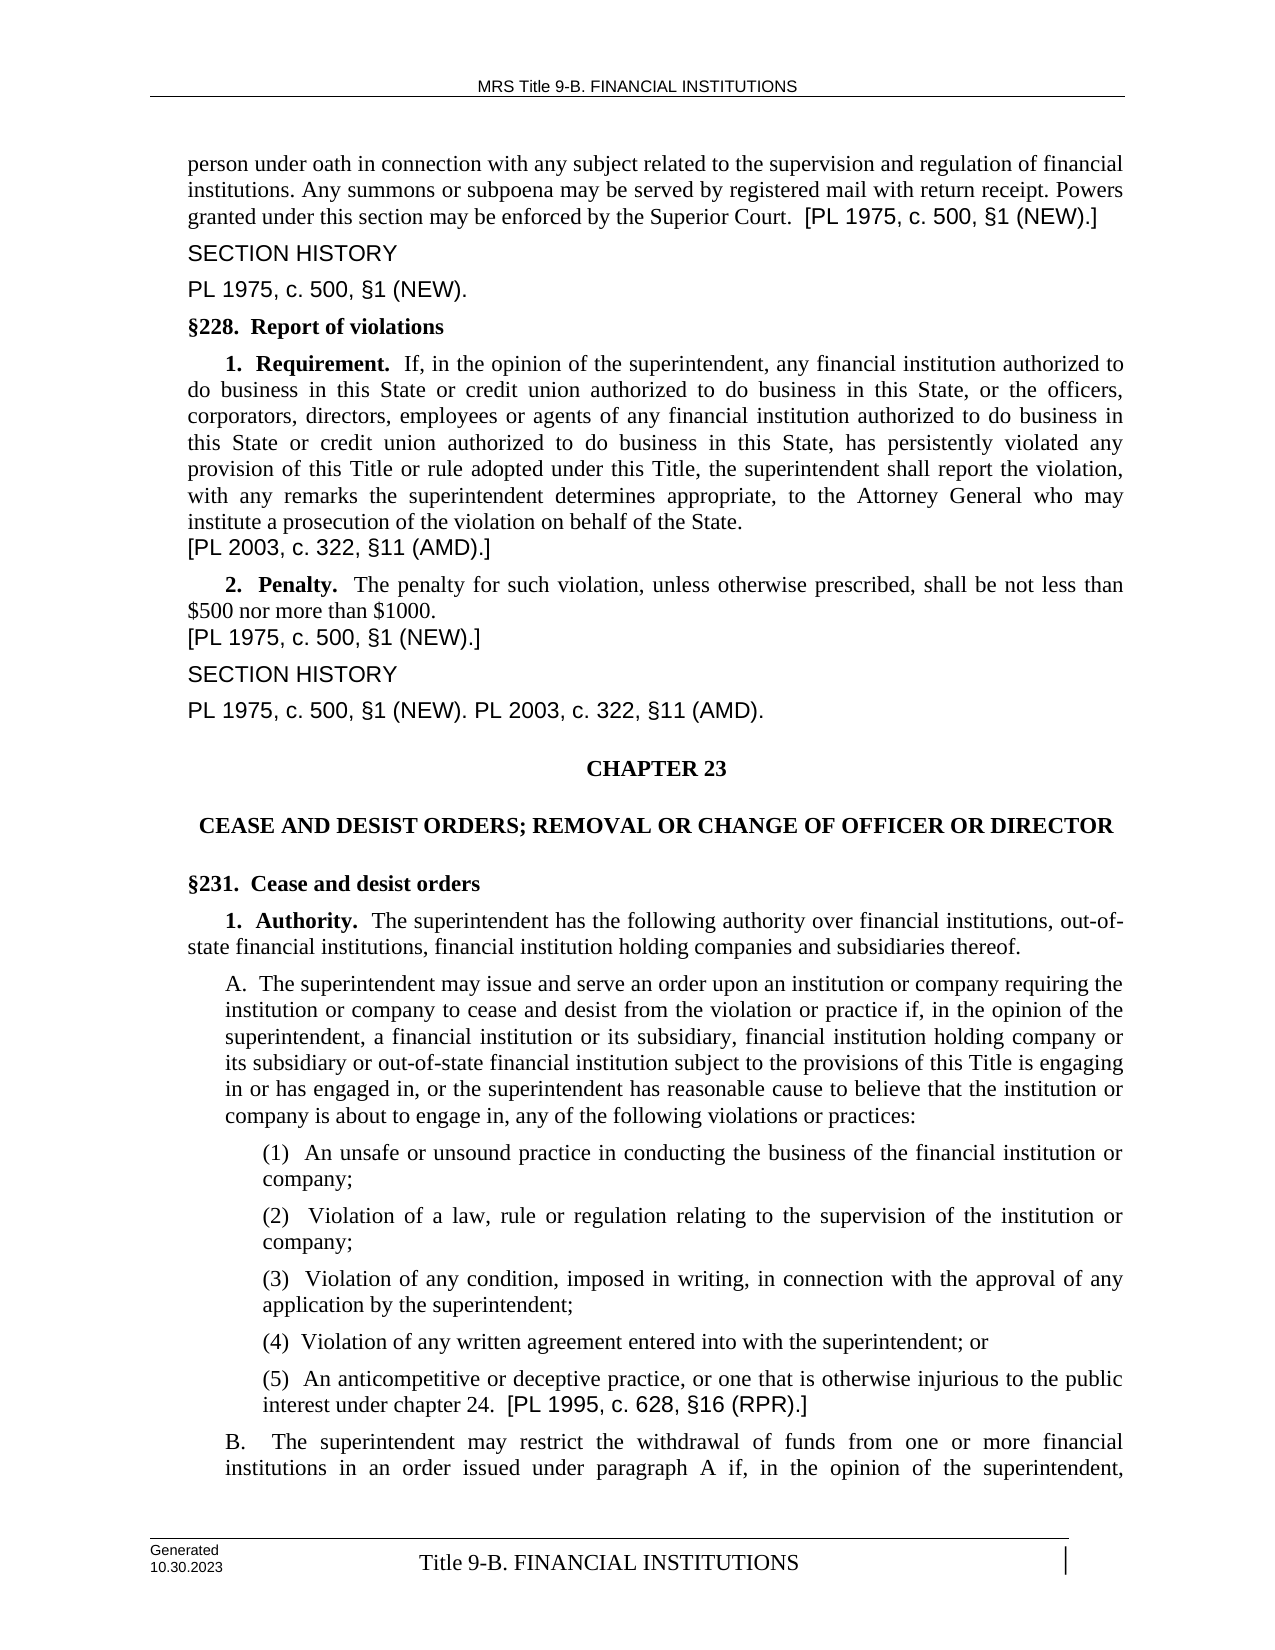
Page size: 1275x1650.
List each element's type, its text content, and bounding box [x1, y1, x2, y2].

text (2) Violation of a law, rule or regulation relating to the supervision of the institution or company; [262, 1202, 1125, 1254]
text 1. Authority. The superintendent has the following authority over financial institutions, out-of-state financial institutions, financial institution holding companies and subsidiaries thereof. [187, 907, 1125, 960]
text (1) An unsafe or unsound practice in conducting the business of the financial institution or company; [262, 1139, 1125, 1191]
text CEASE AND DESIST ORDERS; REMOVAL OR CHANGE OF OFFICER OR DIRECTOR [187, 813, 1125, 839]
text (3) Violation of any condition, imposed in writing, in connection with the approval of any application by the superintendent; [262, 1265, 1125, 1318]
text PL 1975, c. 500, §1 (NEW). [187, 276, 1125, 303]
text 1. Requirement. If, in the opinion of the superintendent, any financial institution authorized to do business in this State or credit union authorized to do business in this State, or the officers, corporators, directors, employees or agents of any financial institution authorized to do business in this State or credit union authorized to do business in this State, has persistently violated any provision of this Title or rule adopted under this Title, the superintendent shall report the violation, with any remarks the superintendent determines appropriate, to the Attorney General who may institute a prosecution of the violation on behalf of the State. [187, 350, 1125, 534]
text SECTION HISTORY [187, 661, 1125, 687]
text §231. Cease and desist orders [187, 870, 1125, 897]
text A. The superintendent may issue and serve an order upon an institution or company requiring the institution or company to cease and desist from the violation or practice if, in the opinion of the superintendent, a financial institution or its subsidiary, financial institution holding company or its subsidiary or out-of-state financial institution subject to the provisions of this Title is engaging in or has engaged in, or the superintendent has reasonable cause to believe that the institution or company is about to engage in, any of the following violations or practices: [225, 970, 1125, 1128]
text (5) An anticompetitive or deceptive practice, or one that is otherwise injurious to the public interest under chapter 24. [PL 1995, c. 628, §16 (RPR).] [262, 1365, 1125, 1418]
text [PL 2003, c. 322, §11 (AMD).] [187, 534, 1125, 561]
text SECTION HISTORY [187, 239, 1125, 266]
text §228. Report of violations [187, 313, 1125, 339]
text [PL 1975, c. 500, §1 (NEW).] [187, 624, 1125, 650]
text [187, 150, 1125, 229]
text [225, 1428, 1125, 1481]
text (4) Violation of any written agreement entered into with the superintendent; or [262, 1328, 1125, 1354]
text CHAPTER 23 [187, 755, 1125, 781]
text PL 1975, c. 500, §1 (NEW). PL 2003, c. 322, §11 (AMD). [187, 697, 1125, 724]
text 2. Penalty. The penalty for such violation, unless otherwise prescribed, shall be not less than $500 nor more than $1000. [187, 571, 1125, 624]
